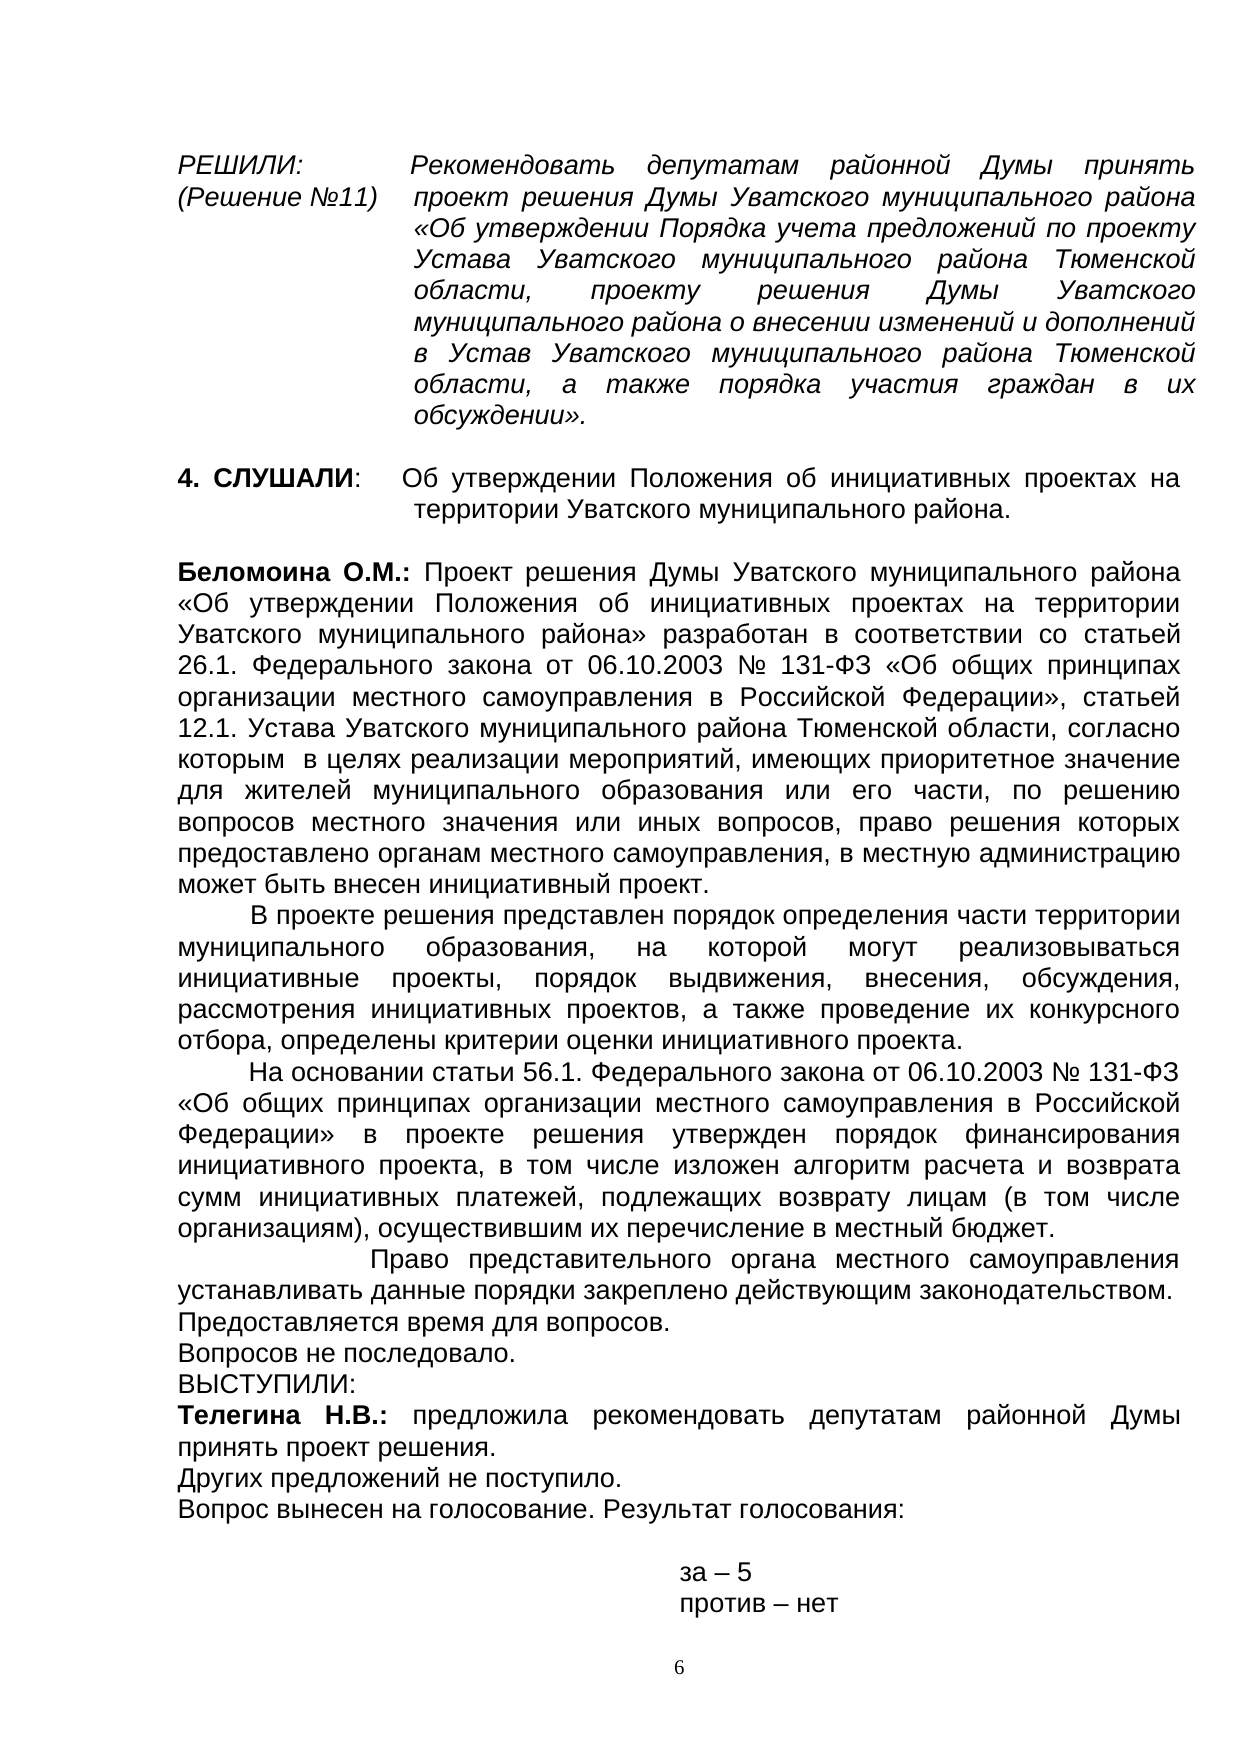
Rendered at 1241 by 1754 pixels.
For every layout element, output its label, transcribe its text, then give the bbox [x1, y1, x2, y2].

text В проекте решения представлен порядок определения части территории муниципального образования, на которой могут реализовываться инициативные проекты, порядок выдвижения, внесения, обсуждения, рассмотрения инициативных проектов, а также проведение их конкурсного отбора, определены критерии оценки инициативного проекта. [177, 899, 1181, 1056]
text Телегина Н.В.: предложила рекомендовать депутатам районной Думы принять проект решения. [177, 1399, 1181, 1462]
text 4. СЛУШАЛИ: Об утверждении Положения об инициативных проектах на территории Уватского муниципального района. [177, 462, 1181, 524]
table_header РЕШИЛИ: (Решение №11) [166, 149, 399, 462]
text Вопросов не последовало. [177, 1337, 1181, 1368]
text Право представительного органа местного самоуправления устанавливать данные порядки закреплено действующим законодательством. [177, 1243, 1181, 1306]
text Предоставляется время для вопросов. [177, 1306, 1181, 1337]
text Других предложений не поступило. [177, 1462, 1181, 1493]
text за – 5 [177, 1556, 1181, 1587]
text На основании статьи 56.1. Федерального закона от 06.10.2003 № 131-ФЗ «Об общих принципах организации местного самоуправления в Российской Федерации» в проекте решения утвержден порядок финансирования инициативного проекта, в том числе изложен алгоритм расчета и возврата сумм инициативных платежей, подлежащих возврату лицам (в том числе организациям), осуществившим их перечисление в местный бюджет. [177, 1056, 1181, 1243]
text Беломоина О.М.: Проект решения Думы Уватского муниципального района «Об утверждении Положения об инициативных проектах на территории Уватского муниципального района» разработан в соответствии со статьей 26.1. Федерального закона от 06.10.2003 № 131-ФЗ «Об общих принципах организации местного самоуправления в Российской Федерации», статьей 12.1. Устава Уватского муниципального района Тюменской области, согласно которым в целях реализации мероприятий, имеющих приоритетное значение для жителей муниципального образования или его части, по решению вопросов местного значения или иных вопросов, право решения которых предоставлено органам местного самоуправления, в местную администрацию может быть внесен инициативный проект. [177, 556, 1181, 899]
table_header Рекомендовать депутатам районной Думы принять проект решения Думы Уватского муниципального района «Об утверждении Порядка учета предложений по проекту Устава Уватского муниципального района Тюменской области, проекту решения Думы Уватского муниципального района о внесении изменений и дополнений в Устав Уватского муниципального района Тюменской области, а также порядка участия граждан в их обсуждении». [399, 149, 1207, 462]
text против – нет [177, 1587, 1181, 1618]
text Вопрос вынесен на голосование. Результат голосования: [177, 1493, 1181, 1524]
text ВЫСТУПИЛИ: [177, 1368, 1181, 1399]
